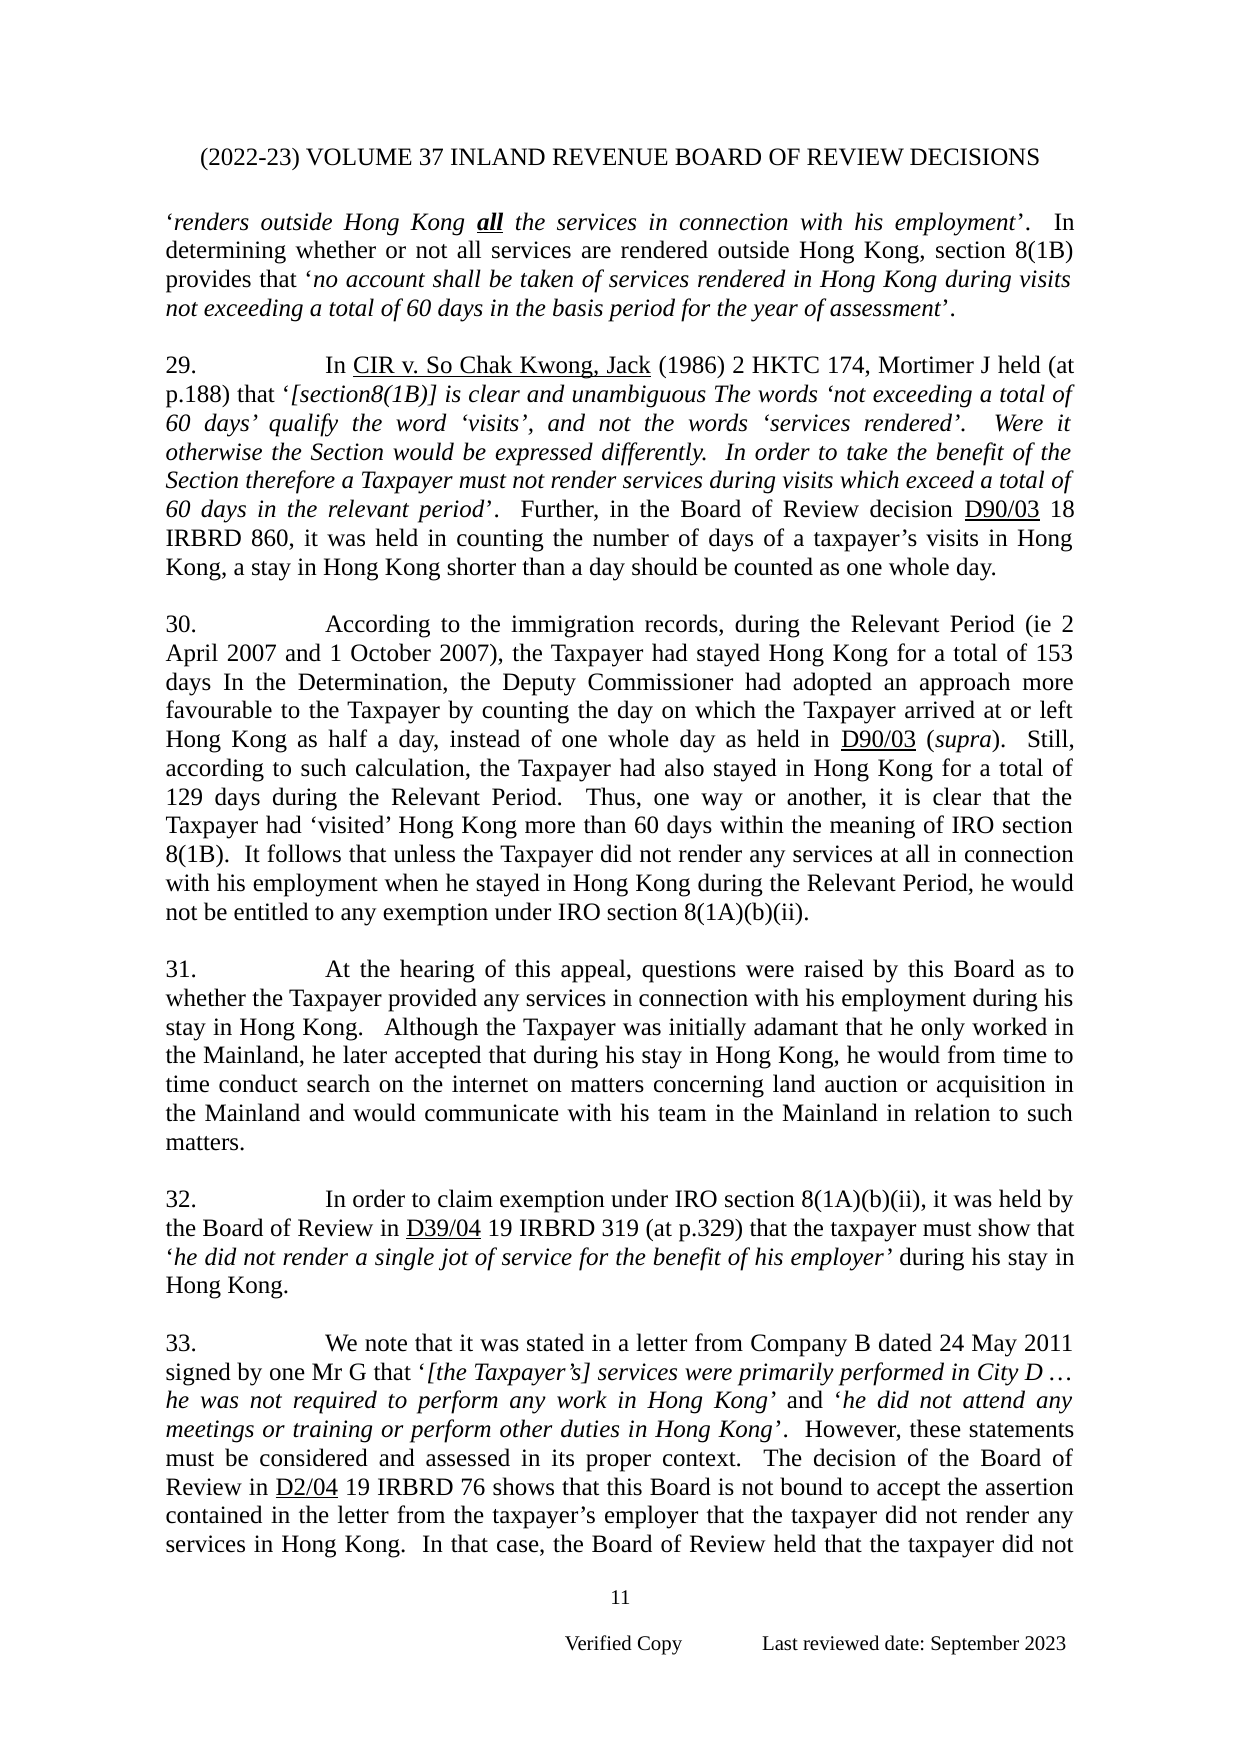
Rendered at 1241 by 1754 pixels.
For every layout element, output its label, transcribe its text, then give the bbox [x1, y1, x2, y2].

list At the hearing of this appeal, questions were raised by this Board as to whether the Taxpayer provided any services in connection with his employment during his stay in Hong Kong. Although the Taxpayer was initially adamant that he only worked in the Mainland, he later accepted that during his stay in Hong Kong, he would from time to time conduct search on the internet on matters concerning land auction or acquisition in the Mainland and would communicate with his team in the Mainland in relation to such matters. [165, 954, 1075, 1156]
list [165, 1328, 1075, 1558]
list In order to claim exemption under IRO section 8(1A)(b)(ii), it was held by the Board of Review in D39/04 19 IRBRD 319 (at p.329) that the taxpayer must show that ‘he did not render a single jot of service for the benefit of his employer’ during his stay in Hong Kong. [165, 1184, 1075, 1299]
list According to the immigration records, during the Relevant Period (ie 2 April 2007 and 1 October 2007), the Taxpayer had stayed Hong Kong for a total of 153 days In the Determination, the Deputy Commissioner had adopted an approach more favourable to the Taxpayer by counting the day on which the Taxpayer arrived at or left Hong Kong as half a day, instead of one whole day as held in D90/03 (supra). Still, according to such calculation, the Taxpayer had also stayed in Hong Kong for a total of 129 days during the Relevant Period. Thus, one way or another, it is clear that the Taxpayer had ‘visited’ Hong Kong more than 60 days within the meaning of IRO section 8(1B). It follows that unless the Taxpayer did not render any services at all in connection with his employment when he stayed in Hong Kong during the Relevant Period, he would not be entitled to any exemption under IRO section 8(1A)(b)(ii). [165, 609, 1075, 926]
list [165, 207, 1075, 322]
list In CIR v. So Chak Kwong, Jack (1986) 2 HKTC 174, Mortimer J held (at p.188) that ‘[section8(1B)] is clear and unambiguous The words ‘not exceeding a total of 60 days’ qualify the word ‘visits’, and not the words ‘services rendered’. Were it otherwise the Section would be expressed differently. In order to take the benefit of the Section therefore a Taxpayer must not render services during visits which exceed a total of 60 days in the relevant period’. Further, in the Board of Review decision D90/03 18 IRBRD 860, it was held in counting the number of days of a taxpayer’s visits in Hong Kong, a stay in Hong Kong shorter than a day should be counted as one whole day. [165, 351, 1075, 581]
